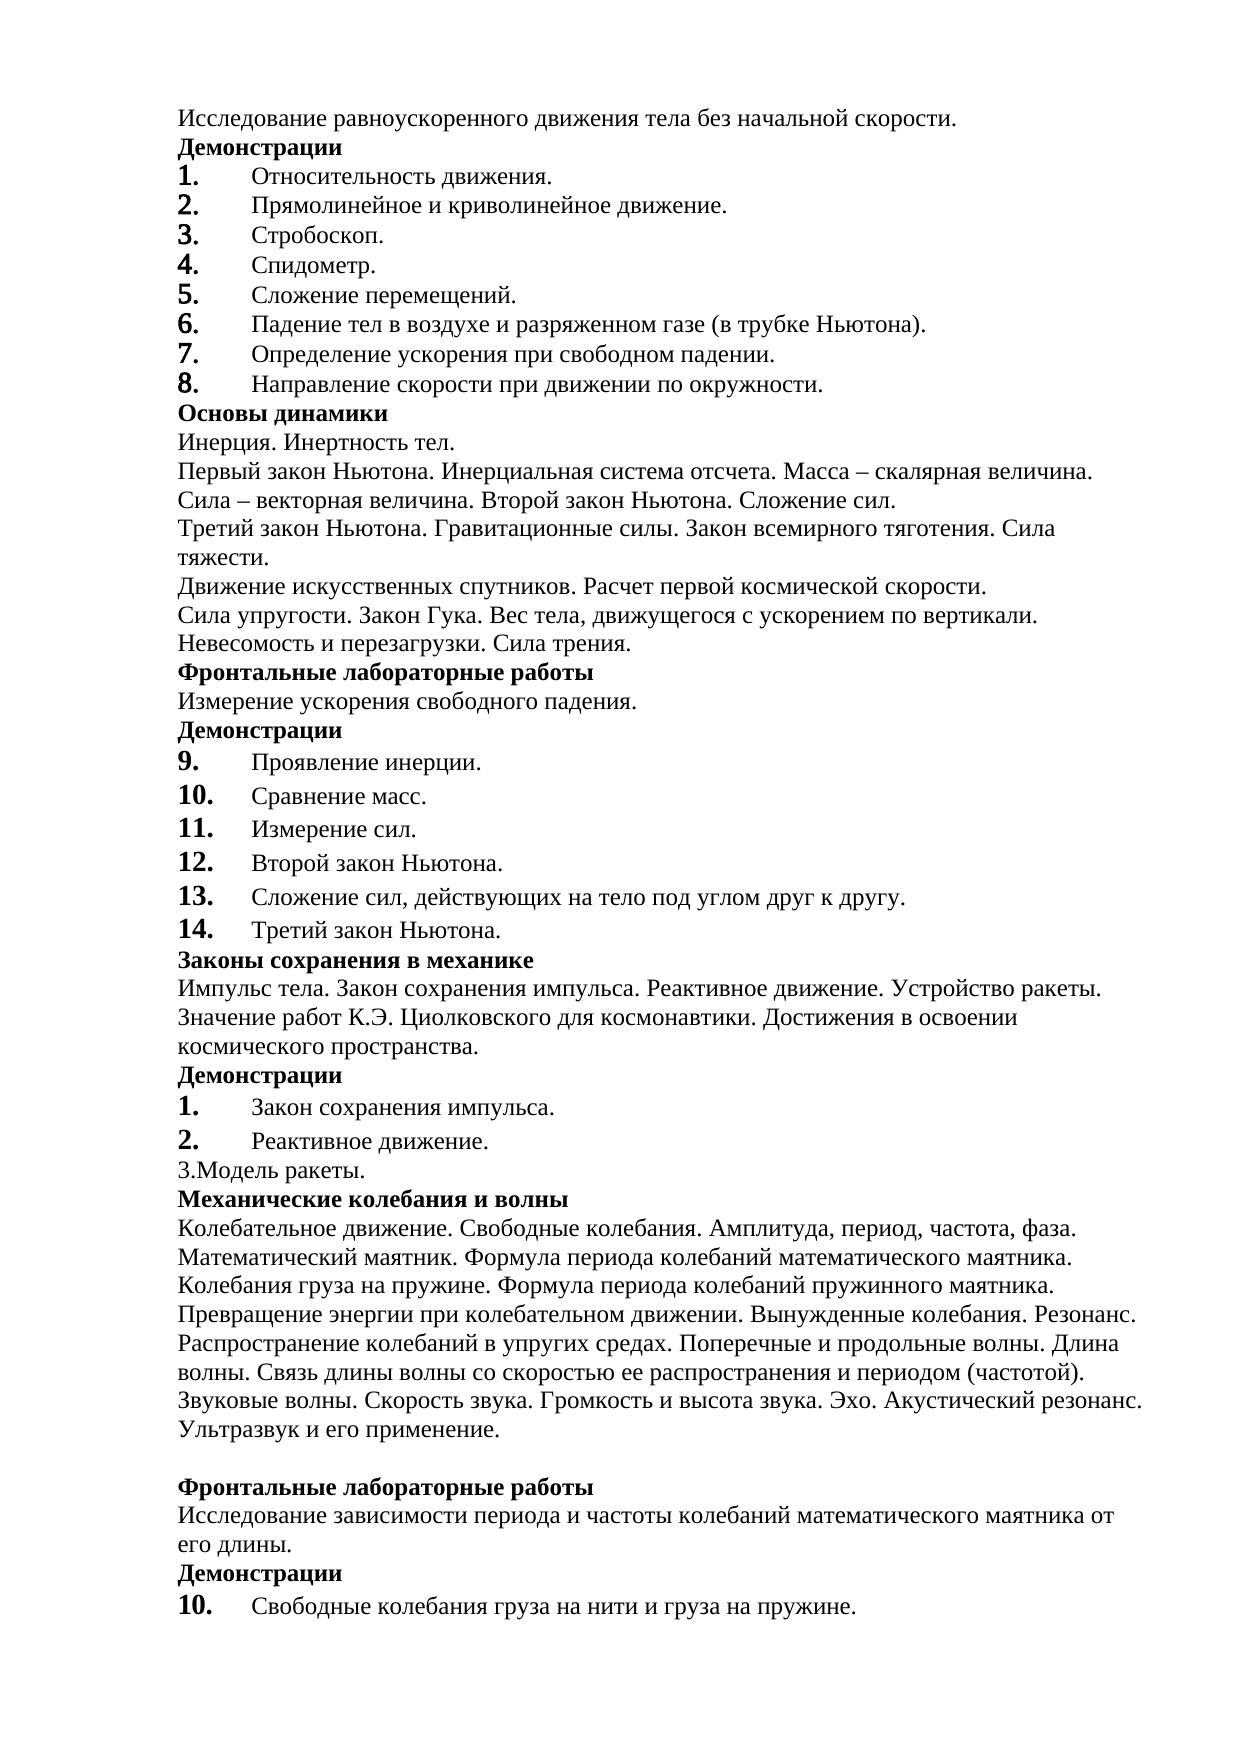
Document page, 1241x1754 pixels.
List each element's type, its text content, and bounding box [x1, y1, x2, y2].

text Распространение колебаний в упругих средах. Поперечные и продольные волны. Длина волны. Связь длины волны со скоростью ее распространения и периодом (частотой). [177, 1328, 1152, 1386]
list Сложение перемещений. [177, 280, 1152, 309]
list Спидометр. [177, 250, 1152, 280]
list Реактивное движение. [177, 1122, 1152, 1156]
text Движение искусственных спутников. Расчет первой космической скорости. [177, 571, 1152, 600]
text Исследование равноускоренного движения тела без начальной скорости. [177, 103, 1152, 132]
text Исследование зависимости периода и частоты колебаний математического маятника от его длины. [177, 1501, 1152, 1558]
text Основы динамики [177, 398, 1152, 427]
list Сложение сил, действующих на тело под углом друг к другу. [177, 878, 1152, 911]
text Инерция. Инертность тел. [177, 427, 1152, 456]
text Сила упругости. Закон Гука. Вес тела, движущегося с ускорением по вертикали. Невесомость и перезагрузки. Сила трения. [177, 600, 1152, 657]
list Третий закон Ньютона. [177, 911, 1152, 945]
list Относительность движения. [177, 161, 1152, 191]
text Законы сохранения в механике [177, 945, 1152, 973]
text 3.Модель ракеты. [177, 1156, 1152, 1184]
list Направление скорости при движении по окружности. [177, 369, 1152, 398]
list Падение тел в воздухе и разряженном газе (в трубке Ньютона). [177, 309, 1152, 339]
text Демонстрации [177, 132, 1152, 161]
list Второй закон Ньютона. [177, 844, 1152, 878]
text Демонстрации [177, 715, 1152, 743]
text Фронтальные лабораторные работы [177, 657, 1152, 686]
list Прямолинейное и криволинейное движение. [177, 191, 1152, 220]
list Стробоскоп. [177, 220, 1152, 250]
text Колебательное движение. Свободные колебания. Амплитуда, период, частота, фаза. [177, 1213, 1152, 1242]
text Третий закон Ньютона. Гравитационные силы. Закон всемирного тяготения. Сила тяжести. [177, 513, 1152, 571]
text Измерение ускорения свободного падения. [177, 686, 1152, 715]
text Демонстрации [177, 1558, 1152, 1587]
text Звуковые волны. Скорость звука. Громкость и высота звука. Эхо. Акустический резонанс. Ультразвук и его применение. [177, 1386, 1152, 1443]
text Демонстрации [177, 1060, 1152, 1088]
text Первый закон Ньютона. Инерциальная система отсчета. Масса – скалярная величина. Сила – векторная величина. Второй закон Ньютона. Сложение сил. [177, 456, 1152, 513]
text Превращение энергии при колебательном движении. Вынужденные колебания. Резонанс. [177, 1299, 1152, 1328]
list Свободные колебания груза на нити и груза на пружине. [177, 1587, 1152, 1620]
text Математический маятник. Формула периода колебаний математического маятника. Колебания груза на пружине. Формула периода колебаний пружинного маятника. [177, 1242, 1152, 1299]
text Фронтальные лабораторные работы [177, 1472, 1152, 1501]
text Импульс тела. Закон сохранения импульса. Реактивное движение. Устройство ракеты. [177, 973, 1152, 1002]
list Закон сохранения импульса. [177, 1088, 1152, 1122]
list Сравнение масс. [177, 777, 1152, 811]
list Измерение сил. [177, 811, 1152, 844]
text Значение работ К.Э. Циолковского для космонавтики. Достижения в освоении космического пространства. [177, 1002, 1152, 1060]
text Механические колебания и волны [177, 1184, 1152, 1213]
list Определение ускорения при свободном падении. [177, 339, 1152, 369]
list Проявление инерции. [177, 743, 1152, 777]
